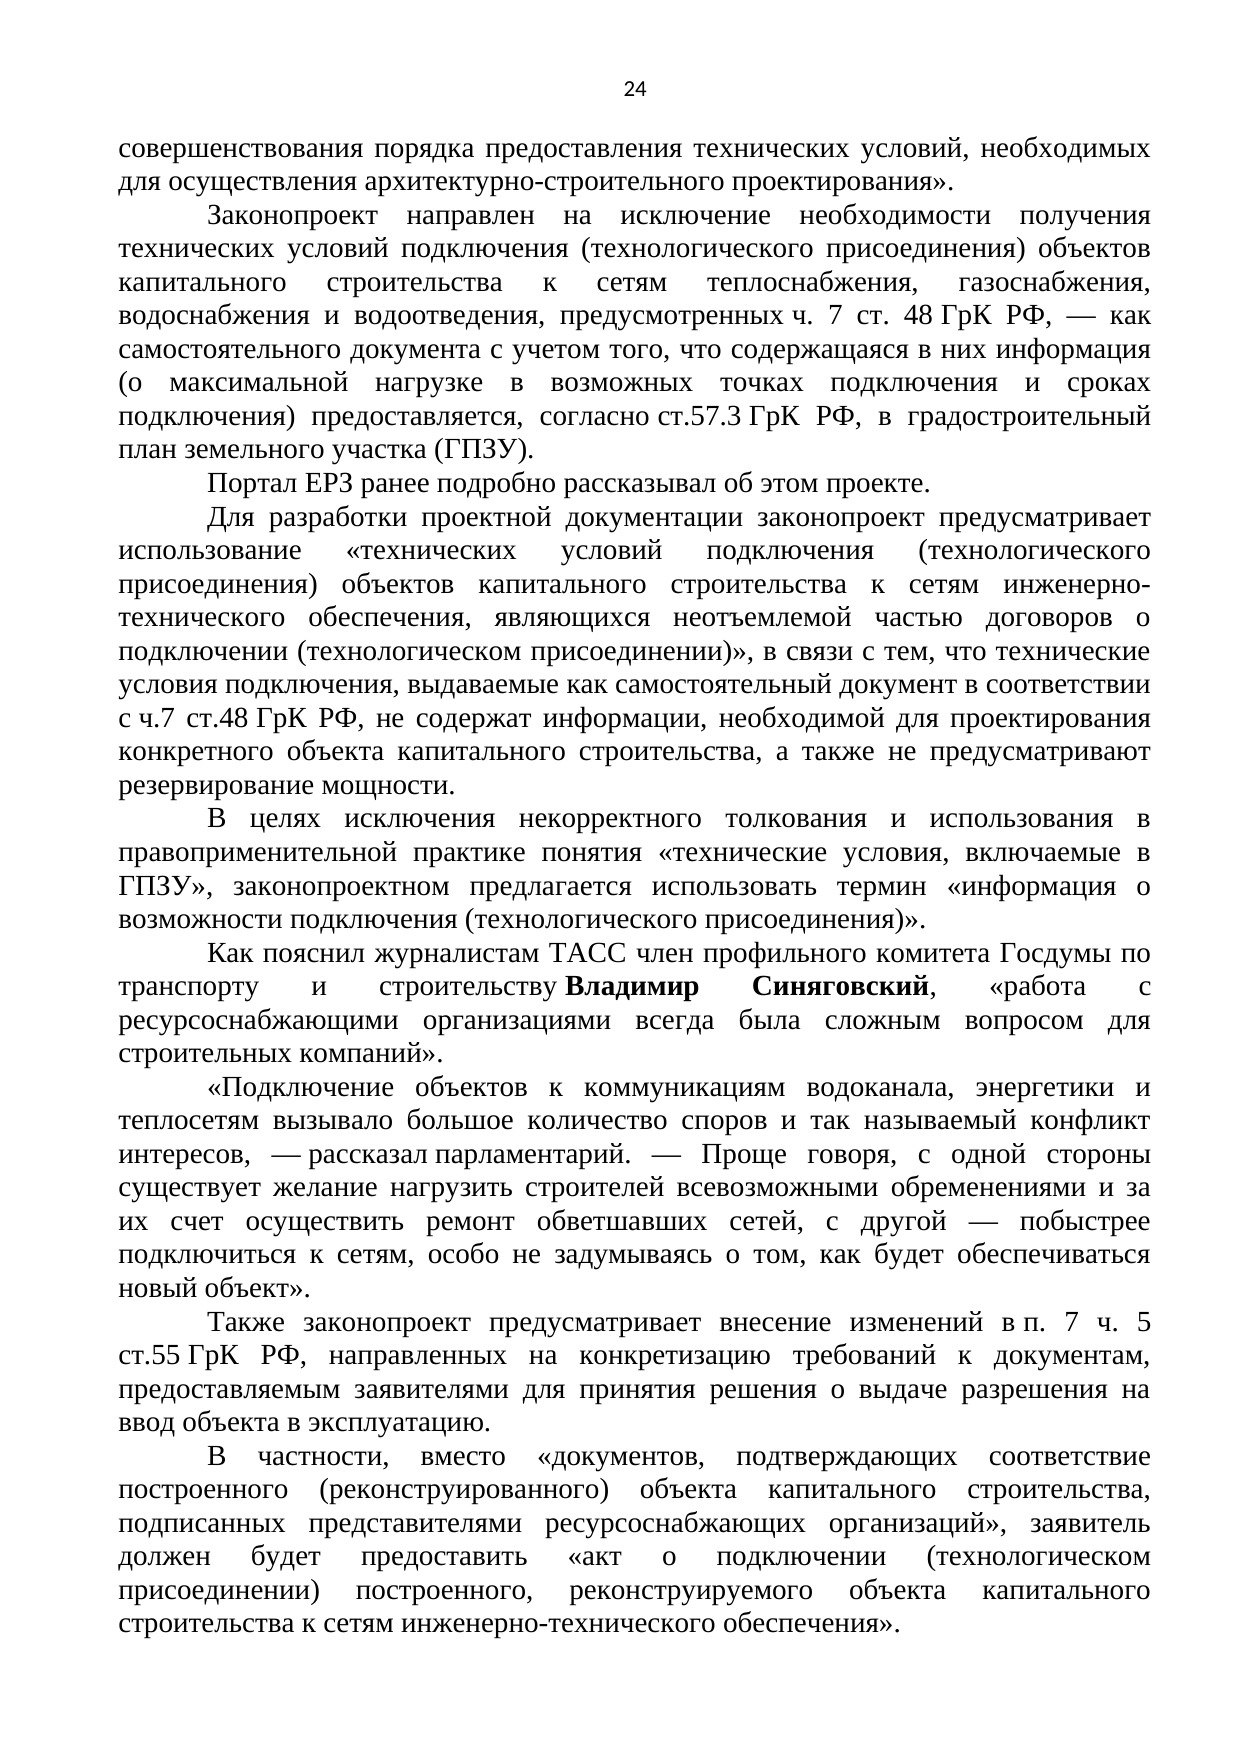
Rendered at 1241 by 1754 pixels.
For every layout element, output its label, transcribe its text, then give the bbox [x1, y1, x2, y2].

text Для разработки проектной документации законопроект предусматривает использование «технических условий подключения (технологического присоединения) объектов капитального строительства к сетям инженерно-технического обеспечения, являющихся неотъемлемой частью договоров о подключении (технологическом присоединении)», в связи с тем, что технические условия подключения, выдаваемые как самостоятельный документ в соответствии с ч.7 ст.48 ГрК РФ, не содержат информации, необходимой для проектирования конкретного объекта капитального строительства, а также не предусматривают резервирование мощности. [118, 499, 1152, 801]
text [118, 130, 1152, 197]
text Законопроект направлен на исключение необходимости получения технических условий подключения (технологического присоединения) объектов капитального строительства к сетям теплоснабжения, газоснабжения, водоснабжения и водоотведения, предусмотренных ч. 7 ст. 48 ГрК РФ, — как самостоятельного документа с учетом того, что содержащаяся в них информация (о максимальной нагрузке в возможных точках подключения и сроках подключения) предоставляется, согласно ст.57.3 ГрК РФ, в градостроительный план земельного участка (ГПЗУ). [118, 197, 1152, 465]
text Как пояснил журналистам ТАСС член профильного комитета Госдумы по транспорту и строительству Владимир Синяговский, «работа с ресурсоснабжающими организациями всегда была сложным вопросом для строительных компаний». [118, 935, 1152, 1069]
text Также законопроект предусматривает внесение изменений в п. 7 ч. 5 ст.55 ГрК РФ, направленных на конкретизацию требований к документам, предоставляемым заявителями для принятия решения о выдаче разрешения на ввод объекта в эксплуатацию. [118, 1304, 1152, 1438]
text В частности, вместо «документов, подтверждающих соответствие построенного (реконструированного) объекта капитального строительства, подписанных представителями ресурсоснабжающих организаций», заявитель должен будет предоставить «акт о подключении (технологическом присоединении) построенного, реконструируемого объекта капитального строительства к сетям инженерно-технического обеспечения». [118, 1438, 1152, 1639]
text Портал ЕРЗ ранее подробно рассказывал об этом проекте. [118, 465, 1152, 499]
text «Подключение объектов к коммуникациям водоканала, энергетики и теплосетям вызывало большое количество споров и так называемый конфликт интересов, — рассказал парламентарий. — Проще говоря, с одной стороны существует желание нагрузить строителей всевозможными обременениями и за их счет осуществить ремонт обветшавших сетей, с другой — побыстрее подключиться к сетям, особо не задумываясь о том, как будет обеспечиваться новый объект». [118, 1069, 1152, 1304]
text В целях исключения некорректного толкования и использования в правоприменительной практике понятия «технические условия, включаемые в ГПЗУ», законопроектном предлагается использовать термин «информация о возможности подключения (технологического присоединения)». [118, 801, 1152, 935]
